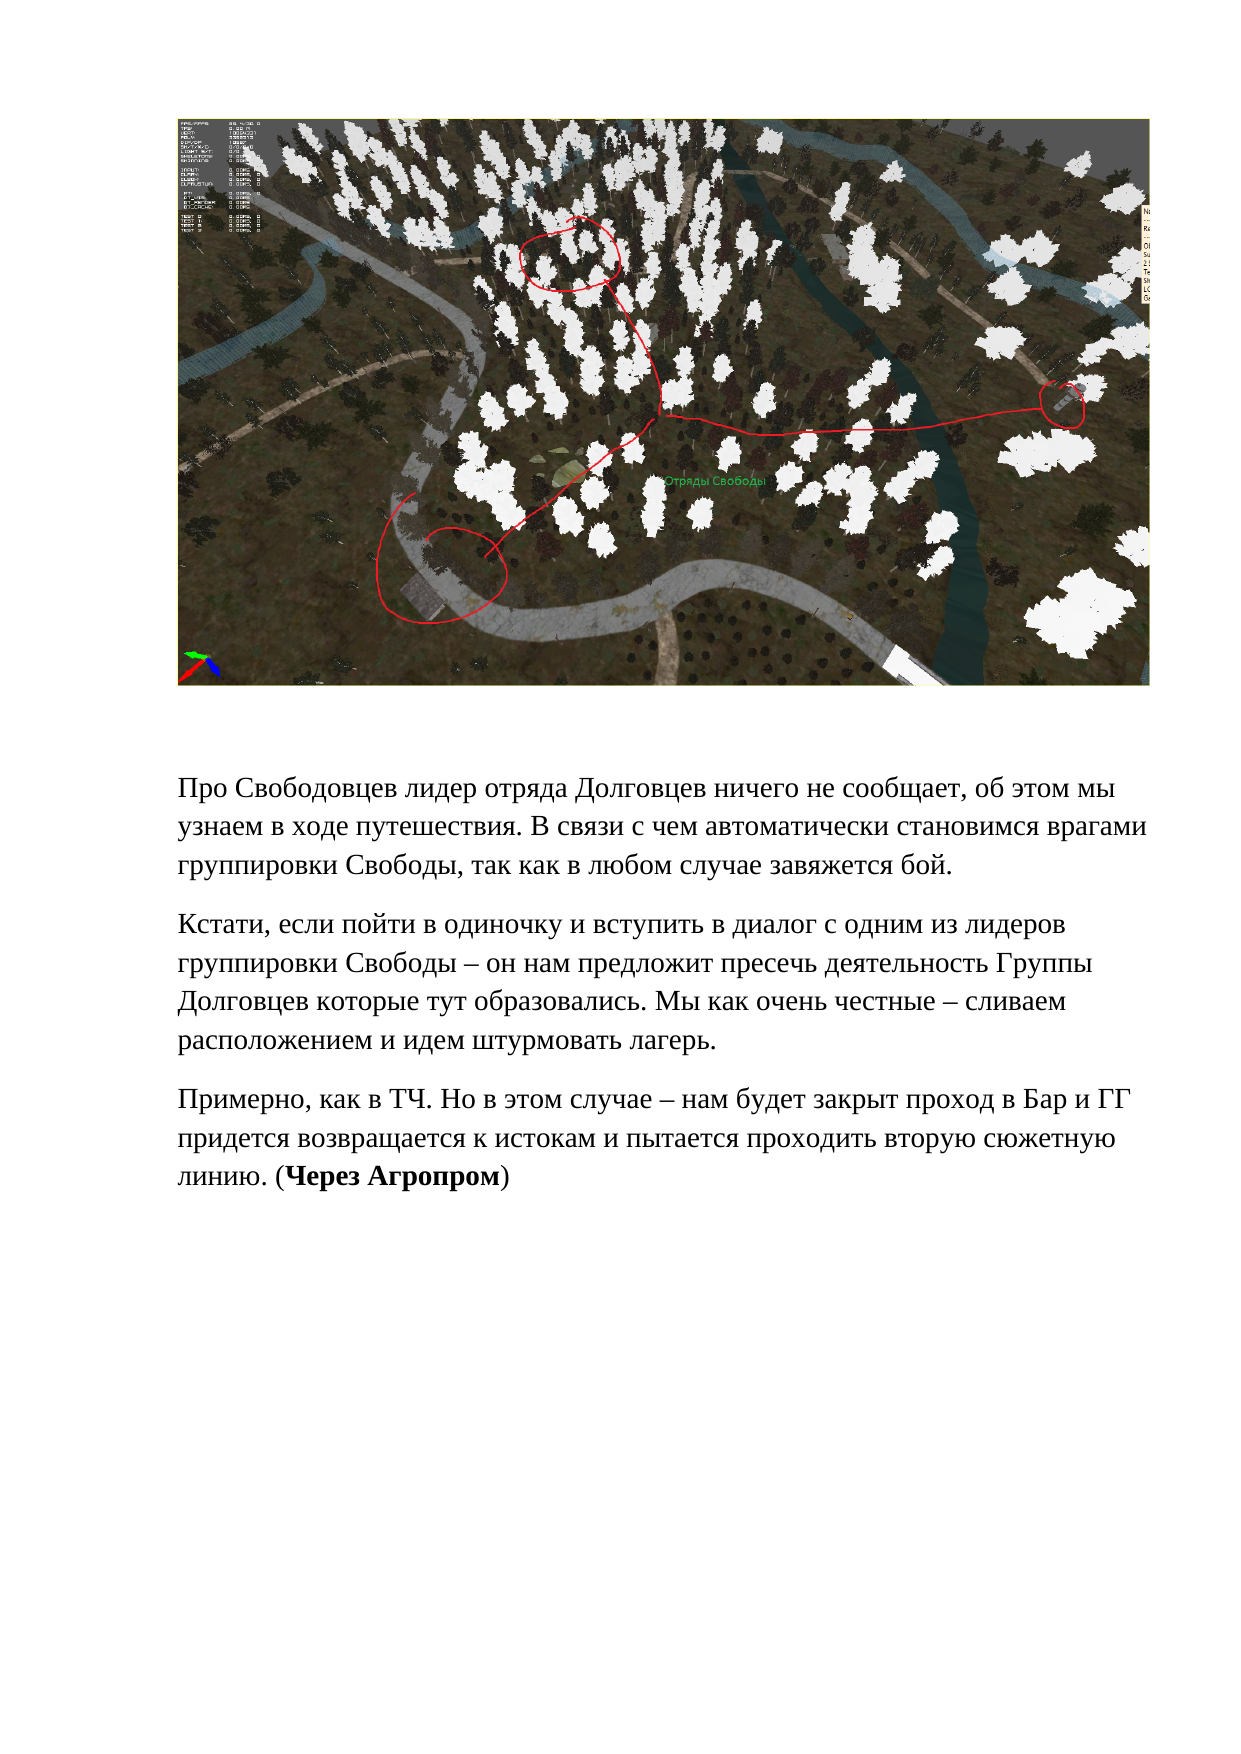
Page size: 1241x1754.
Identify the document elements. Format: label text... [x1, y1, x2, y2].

text Про Свободовцев лидер отряда Долговцев ничего не сообщает, об этом мы узнаем в ходе путешествия. В связи с чем автоматически становимся врагами группировки Свободы, так как в любом случае завяжется бой. [177, 770, 1152, 880]
text Примерно, как в ТЧ. Но в этом случае – нам будет закрыт проход в Бар и ГГ придется возвращается к истокам и пытается проходить вторую сюжетную линию. (Через Агропром) [177, 1081, 1152, 1192]
text Кстати, если пойти в одиночку и вступить в диалог с одним из лидеров группировки Свободы – он нам предложит пресечь деятельность Группы Долговцев которые тут образовались. Мы как очень честные – сливаем расположением и идем штурмовать лагерь. [177, 906, 1152, 1055]
picture [177, 118, 1150, 686]
